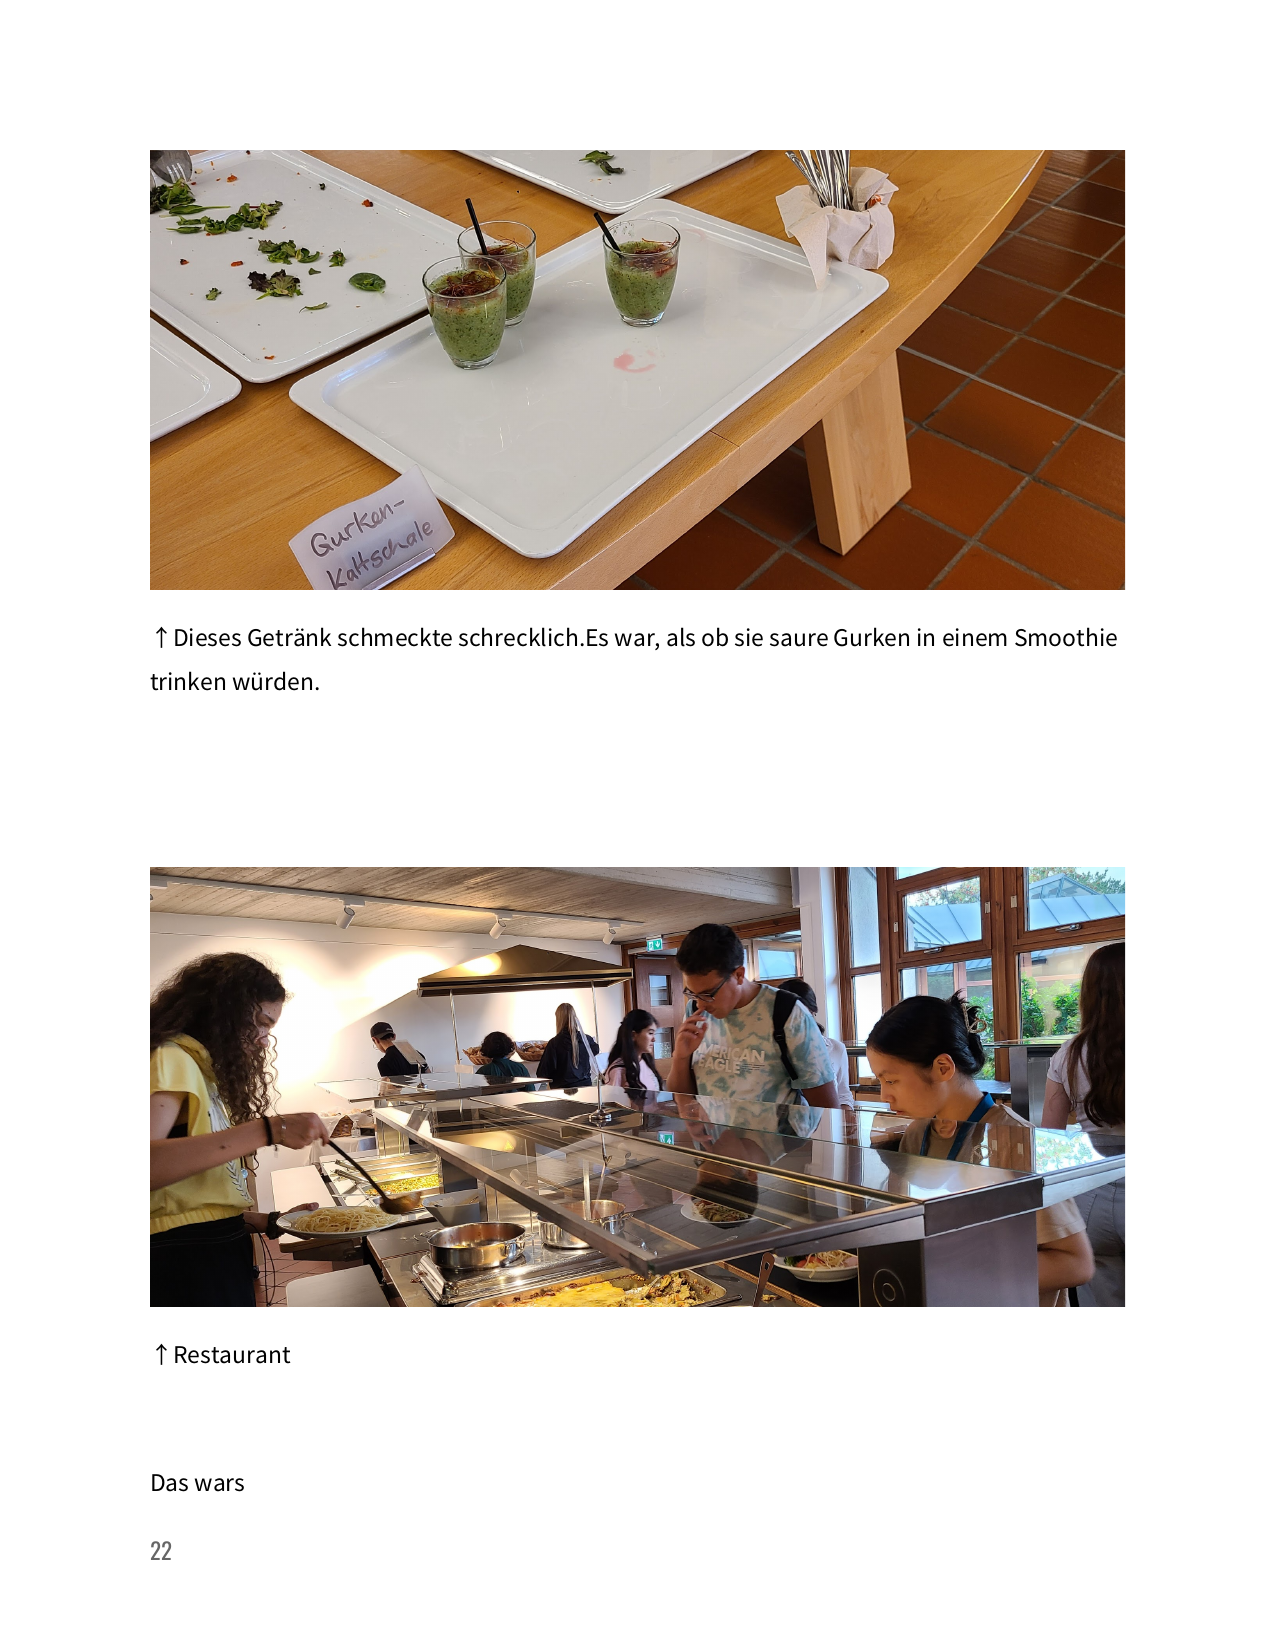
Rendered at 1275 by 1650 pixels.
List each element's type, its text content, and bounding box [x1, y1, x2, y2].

picture [150, 150, 1125, 590]
text Das wars [150, 1465, 1125, 1498]
text ↑Dieses Getränk schmeckte schrecklich.Es war, als ob sie saure Gurken in einem Smoothie trinken würden. [150, 620, 1125, 697]
text ↑Restaurant [150, 1337, 1125, 1371]
picture [150, 867, 1125, 1307]
